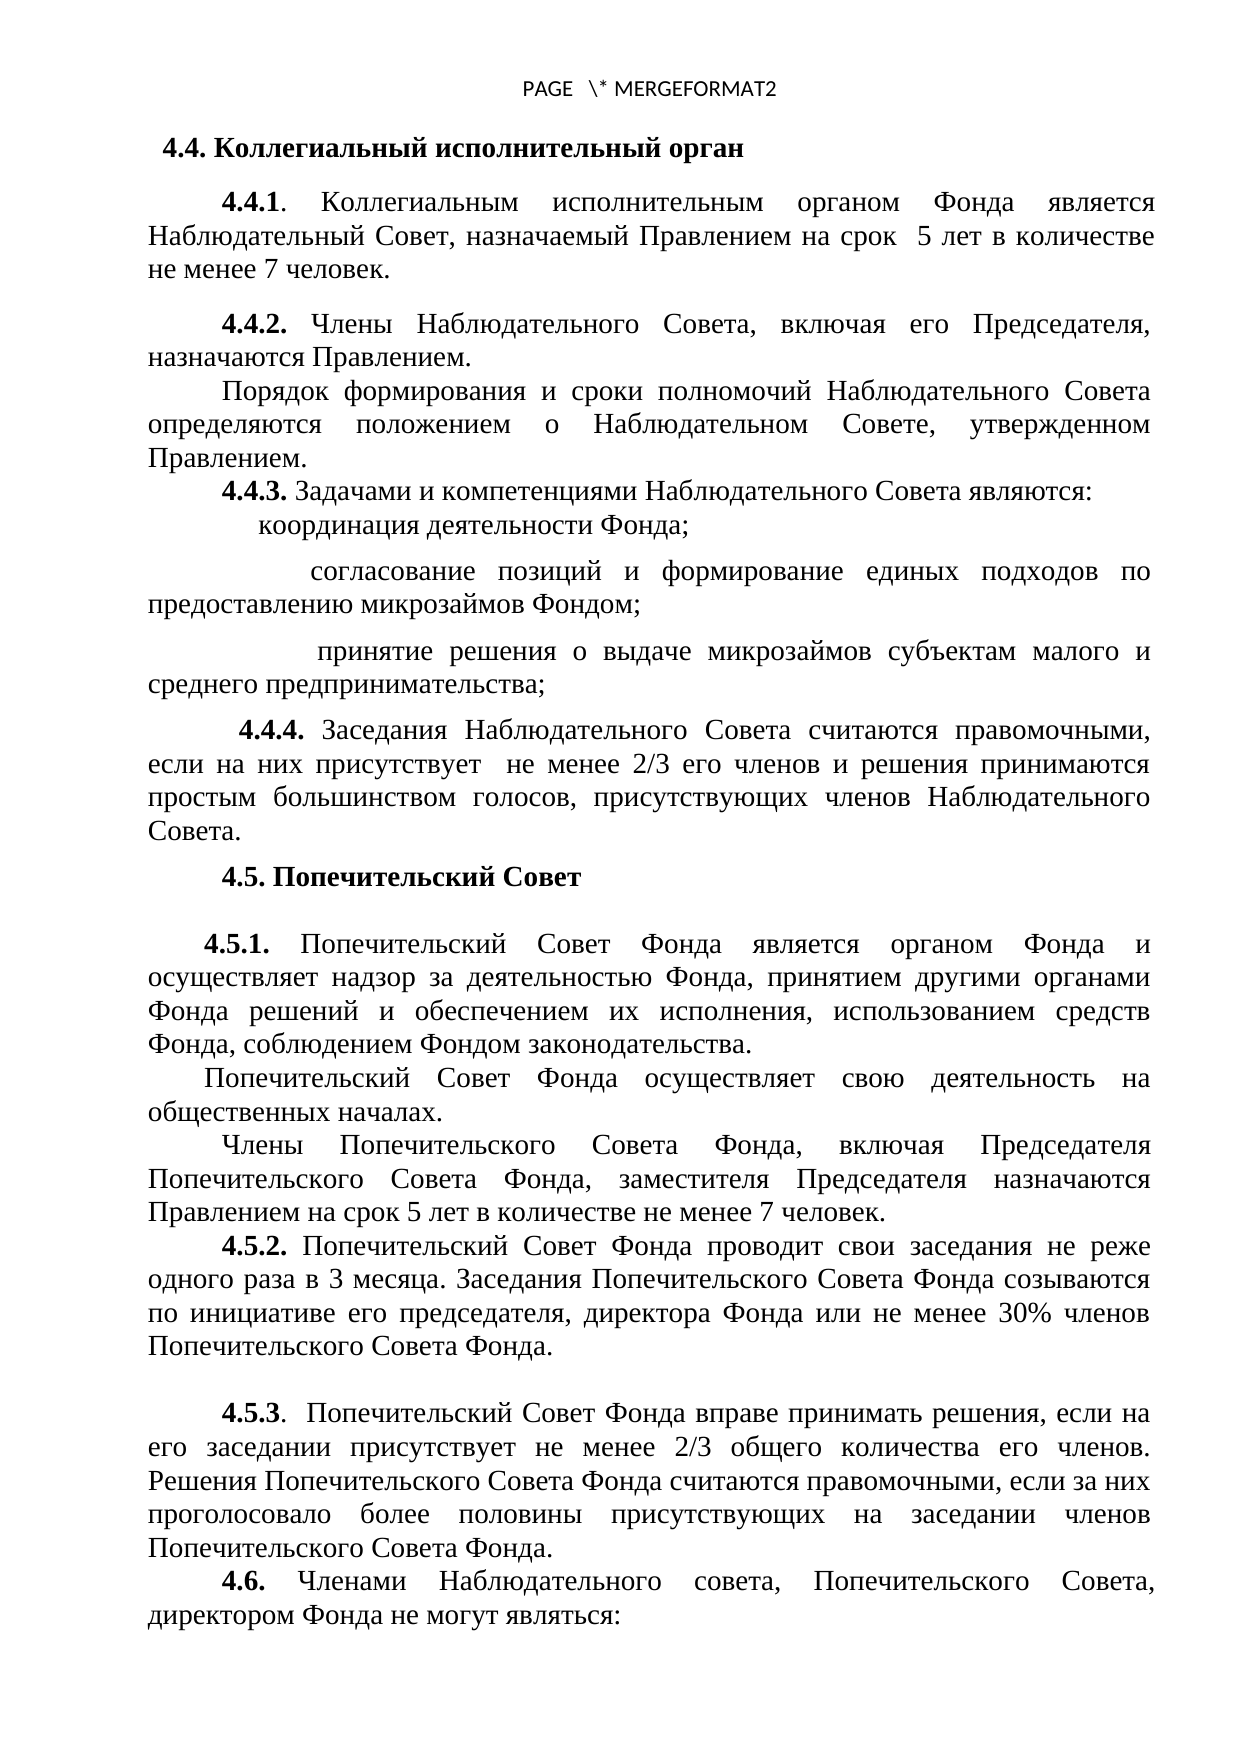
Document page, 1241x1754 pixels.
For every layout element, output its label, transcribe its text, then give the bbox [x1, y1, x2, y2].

text Порядок формирования и сроки полномочий Наблюдательного Совета определяются положением о Наблюдательном Совете, утвержденном Правлением. [148, 373, 1152, 473]
text 4.5.1. Попечительский Совет Фонда является органом Фонда и осуществляет надзор за деятельностью Фонда, принятием другими органами Фонда решений и обеспечением их исполнения, использованием средств Фонда, соблюдением Фондом законодательства. [148, 926, 1152, 1060]
text 4.4.3. Задачами и компетенциями Наблюдательного Совета являются: [148, 473, 1152, 507]
text согласование позиций и формирование единых подходов по предоставлению микрозаймов Фондом; [148, 553, 1152, 620]
text координация деятельности Фонда; [148, 507, 1152, 541]
text Попечительский Совет Фонда осуществляет свою деятельность на общественных началах. [148, 1060, 1152, 1127]
text Члены Попечительского Совета Фонда, включая Председателя Попечительского Совета Фонда, заместителя Председателя назначаются Правлением на срок 5 лет в количестве не менее 7 человек. [148, 1127, 1152, 1228]
text 4.4.1. Коллегиальным исполнительным органом Фонда является Наблюдательный Совет, назначаемый Правлением на срок 5 лет в количестве не менее 7 человек. [148, 184, 1156, 285]
text 4.4.2. Члены Наблюдательного Совета, включая его Председателя, назначаются Правлением. [148, 306, 1152, 373]
text 4.5.2. Попечительский Совет Фонда проводит свои заседания не реже одного раза в 3 месяца. Заседания Попечительского Совета Фонда созываются по инициативе его председателя, директора Фонда или не менее 30% членов Попечительского Совета Фонда. [148, 1228, 1152, 1362]
text 4.5.3. Попечительский Совет Фонда вправе принимать решения, если на его заседании присутствует не менее 2/3 общего количества его членов. Решения Попечительского Совета Фонда считаются правомочными, если за них проголосовало более половины присутствующих на заседании членов Попечительского Совета Фонда. [148, 1396, 1152, 1563]
text принятие решения о выдаче микрозаймов субъектам малого и среднего предпринимательства; [148, 633, 1152, 700]
text 4.4. Коллегиальный исполнительный орган [148, 130, 1156, 163]
text 4.4.4. Заседания Наблюдательного Совета считаются правомочными, если на них присутствует не менее 2/3 его членов и решения принимаются простым большинством голосов, присутствующих членов Наблюдательного Совета. [148, 712, 1152, 846]
text 4.5. Попечительский Совет [148, 859, 1152, 892]
text 4.6. Членами Наблюдательного совета, Попечительского Совета, директором Фонда не могут являться: [148, 1563, 1156, 1630]
